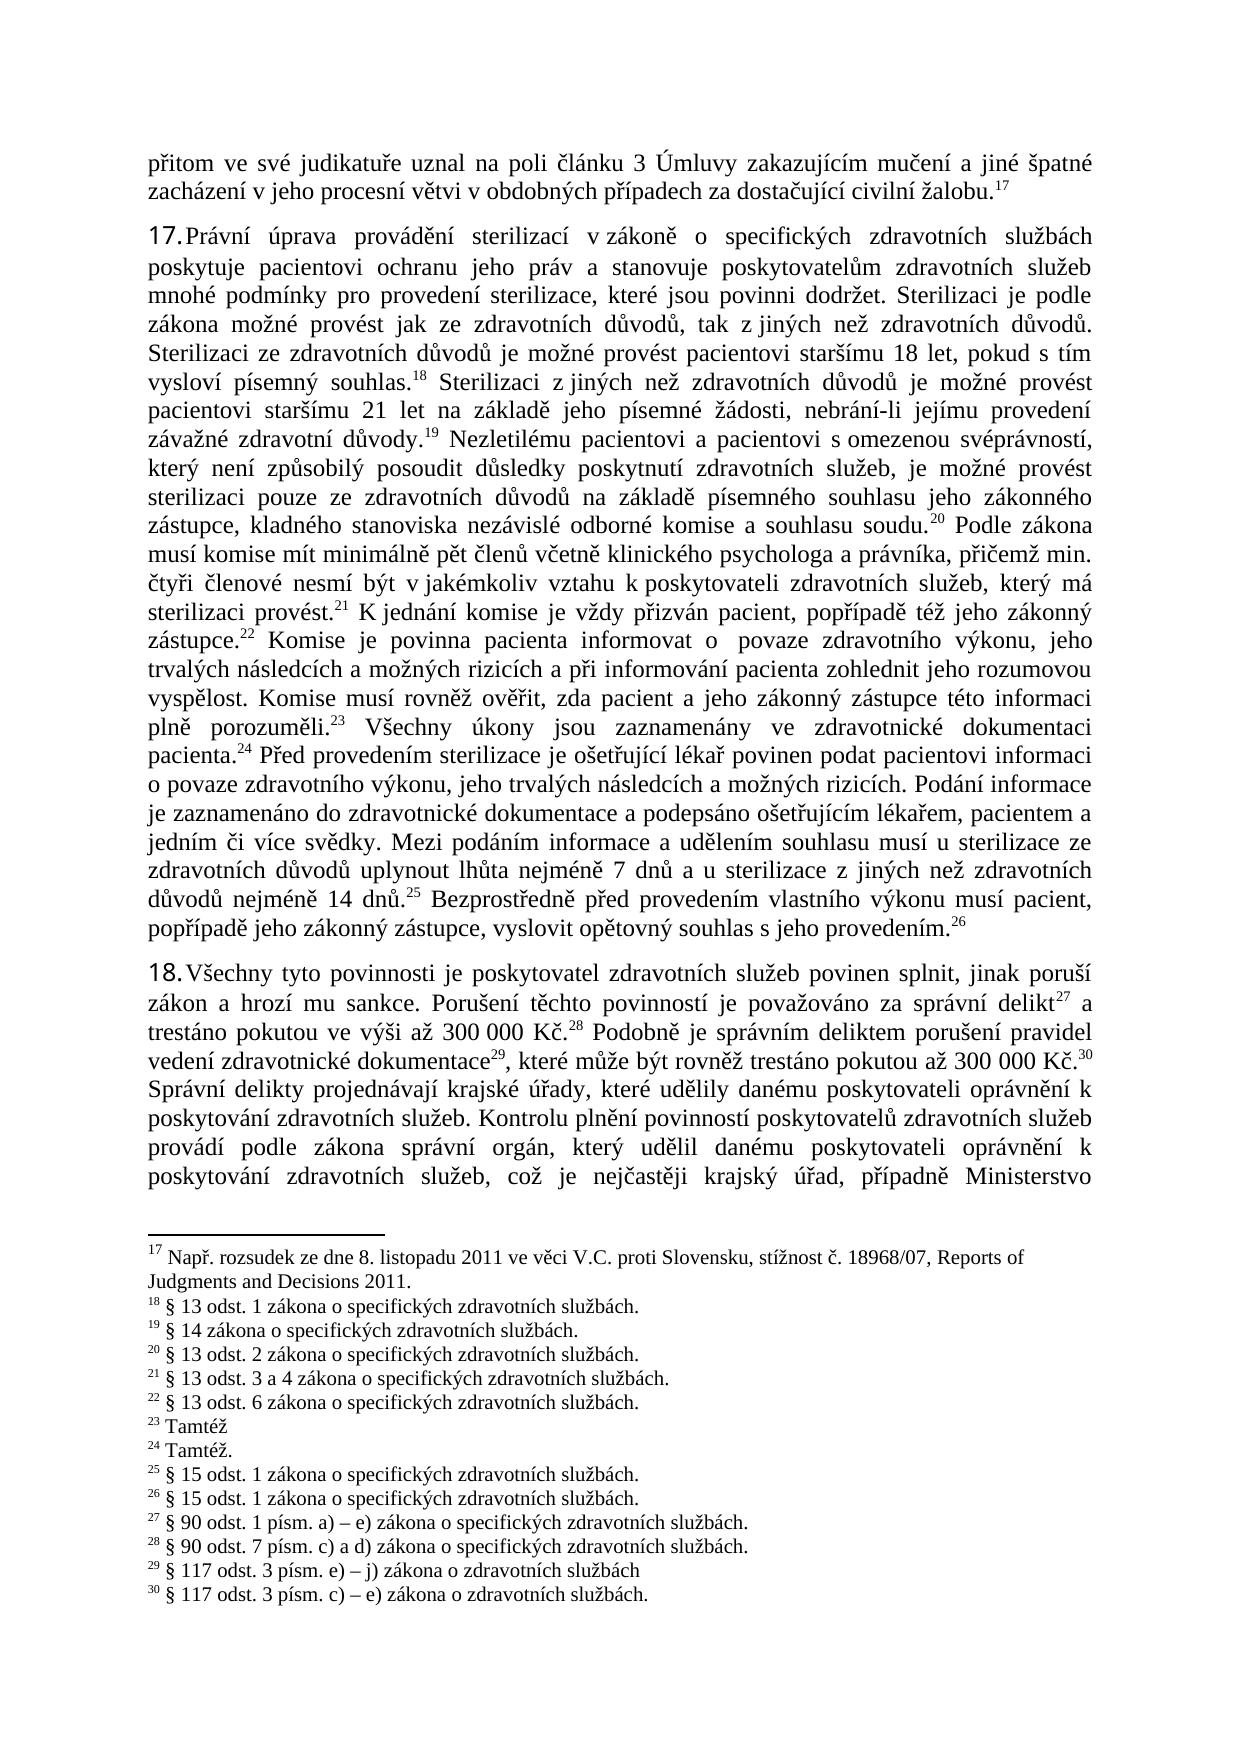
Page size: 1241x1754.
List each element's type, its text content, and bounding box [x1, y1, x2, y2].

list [148, 148, 1093, 205]
list Právní úprava provádění sterilizací v zákoně o specifických zdravotních službách poskytuje pacientovi ochranu jeho práv a stanovuje poskytovatelům zdravotních služeb mnohé podmínky pro provedení sterilizace, které jsou povinni dodržet. Sterilizaci je podle zákona možné provést jak ze zdravotních důvodů, tak z jiných než zdravotních důvodů. Sterilizaci ze zdravotních důvodů je možné provést pacientovi staršímu 18 let, pokud s tím vysloví písemný souhlas. Sterilizaci z jiných než zdravotních důvodů je možné provést pacientovi staršímu 21 let na základě jeho písemné žádosti, nebrání-li jejímu provedení závažné zdravotní důvody. Nezletilému pacientovi a pacientovi s omezenou svéprávností, který není způsobilý posoudit důsledky poskytnutí zdravotních služeb, je možné provést sterilizaci pouze ze zdravotních důvodů na základě písemného souhlasu jeho zákonného zástupce, kladného stanoviska nezávislé odborné komise a souhlasu soudu. Podle zákona musí komise mít minimálně pět členů včetně klinického psychologa a právníka, přičemž min. čtyři členové nesmí být v jakémkoliv vztahu k poskytovateli zdravotních služeb, který má sterilizaci provést. K jednání komise je vždy přizván pacient, popřípadě též jeho zákonný zástupce. Komise je povinna pacienta informovat o povaze zdravotního výkonu, jeho trvalých následcích a možných rizicích a při informování pacienta zohlednit jeho rozumovou vyspělost. Komise musí rovněž ověřit, zda pacient a jeho zákonný zástupce této informaci plně porozuměli. Všechny úkony jsou zaznamenány ve zdravotnické dokumentaci pacienta. Před provedením sterilizace je ošetřující lékař povinen podat pacientovi informaci o povaze zdravotního výkonu, jeho trvalých následcích a možných rizicích. Podání informace je zaznamenáno do zdravotnické dokumentace a podepsáno ošetřujícím lékařem, pacientem a jedním či více svědky. Mezi podáním informace a udělením souhlasu musí u sterilizace ze zdravotních důvodů uplynout lhůta nejméně 7 dnů a u sterilizace z jiných než zdravotních důvodů nejméně 14 dnů. Bezprostředně před provedením vlastního výkonu musí pacient, popřípadě jeho zákonný zástupce, vyslovit opětovný souhlas s jeho provedením. [148, 218, 1093, 942]
list Všechny tyto povinnosti je poskytovatel zdravotních služeb povinen splnit, jinak poruší zákon a hrozí mu sankce. Porušení těchto povinností je považováno za správní delikt a trestáno pokutou ve výši až 300 000 Kč. Podobně je správním deliktem porušení pravidel vedení zdravotnické dokumentace, které může být rovněž trestáno pokutou až 300 000 Kč. Správní delikty projednávají krajské úřady, které udělily danému poskytovateli oprávnění k poskytování zdravotních služeb. Kontrolu plnění povinností poskytovatelů zdravotních služeb provádí podle zákona správní orgán, který udělil danému poskytovateli oprávnění k poskytování zdravotních služeb, což je nejčastěji krajský úřad, případně Ministerstvo zdravotnictví či jiné ministerstvo. Kontrolní orgány kontrolují plnění povinností a podmínek poskytování zdravotních služeb nebo činností související se zdravotními službami. Kontrolní orgány jsou oprávněny ukládat poskytovatelům zdravotních služeb nápravná opatření k odstranění zjištěných nedostatků ve stanovených lhůtách, kontrolovat jejich splnění a požadovat po nich písemné zprávy o splnění nápravných opatření. Dosud provedené kontroly v oblasti provádění sterilizací ukázaly, že poskytovatelé zdravotních služeb všechny povinnosti náležitě plní. [148, 954, 1093, 1189]
